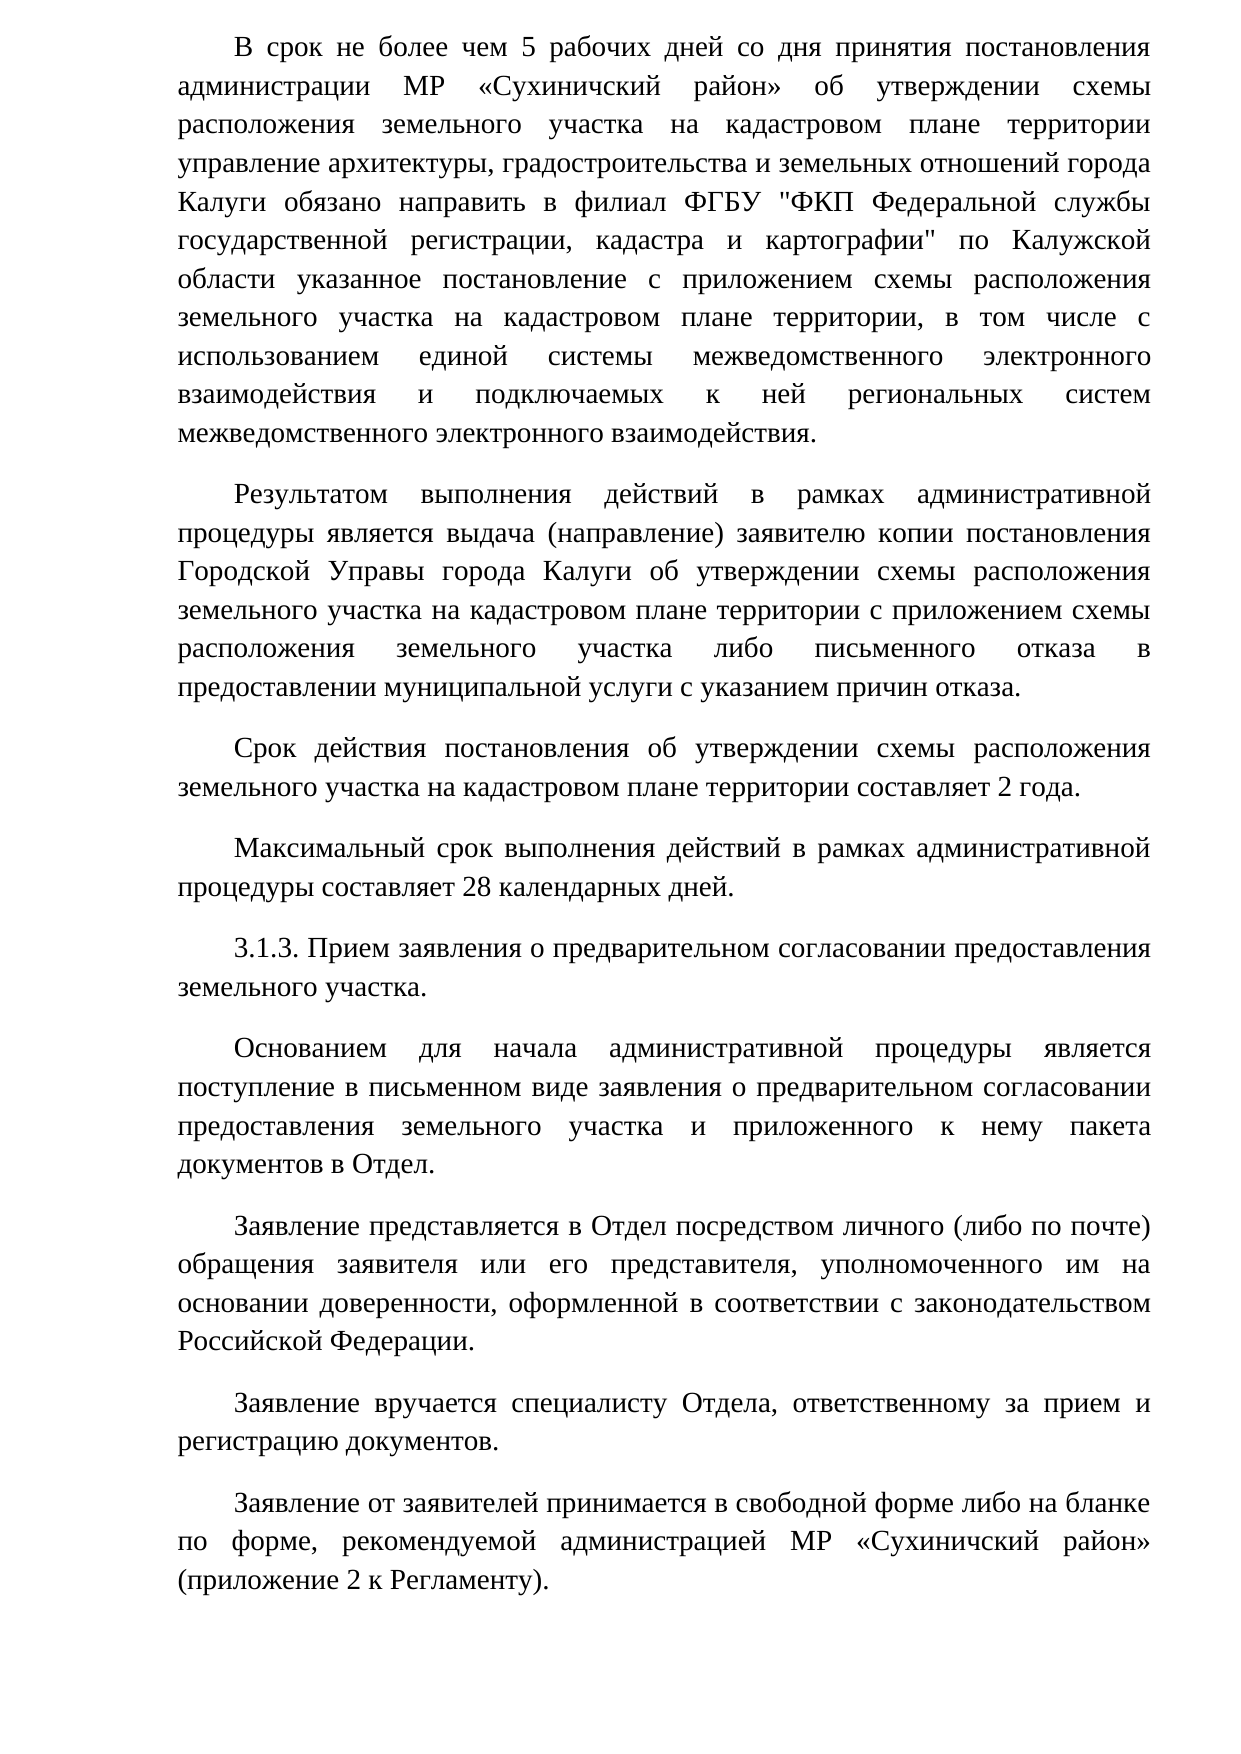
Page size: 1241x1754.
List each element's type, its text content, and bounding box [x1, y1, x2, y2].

text Заявление вручается специалисту Отдела, ответственному за прием и регистрацию документов. [177, 1385, 1152, 1457]
text Максимальный срок выполнения действий в рамках административной процедуры составляет 28 календарных дней. [177, 831, 1152, 903]
text Заявление от заявителей принимается в свободной форме либо на бланке по форме, рекомендуемой администрацией МР «Сухиничский район» (приложение 2 к Регламенту). [177, 1485, 1152, 1595]
text В срок не более чем 5 рабочих дней со дня принятия постановления администрации МР «Сухиничский район» об утверждении схемы расположения земельного участка на кадастровом плане территории управление архитектуры, градостроительства и земельных отношений города Калуги обязано направить в филиал ФГБУ "ФКП Федеральной службы государственной регистрации, кадастра и картографии" по Калужской области указанное постановление с приложением схемы расположения земельного участка на кадастровом плане территории, в том числе с использованием единой системы межведомственного электронного взаимодействия и подключаемых к ней региональных систем межведомственного электронного взаимодействия. [177, 29, 1152, 448]
text Результатом выполнения действий в рамках административной процедуры является выдача (направление) заявителю копии постановления Городской Управы города Калуги об утверждении схемы расположения земельного участка на кадастровом плане территории с приложением схемы расположения земельного участка либо письменного отказа в предоставлении муниципальной услуги с указанием причин отказа. [177, 476, 1152, 703]
text 3.1.3. Прием заявления о предварительном согласовании предоставления земельного участка. [177, 931, 1152, 1003]
text Срок действия постановления об утверждении схемы расположения земельного участка на кадастровом плане территории составляет 2 года. [177, 731, 1152, 803]
text Заявление представляется в Отдел посредством личного (либо по почте) обращения заявителя или его представителя, уполномоченного им на основании доверенности, оформленной в соответствии с законодательством Российской Федерации. [177, 1208, 1152, 1357]
text Основанием для начала административной процедуры является поступление в письменном виде заявления о предварительном согласовании предоставления земельного участка и приложенного к нему пакета документов в Отдел. [177, 1031, 1152, 1180]
